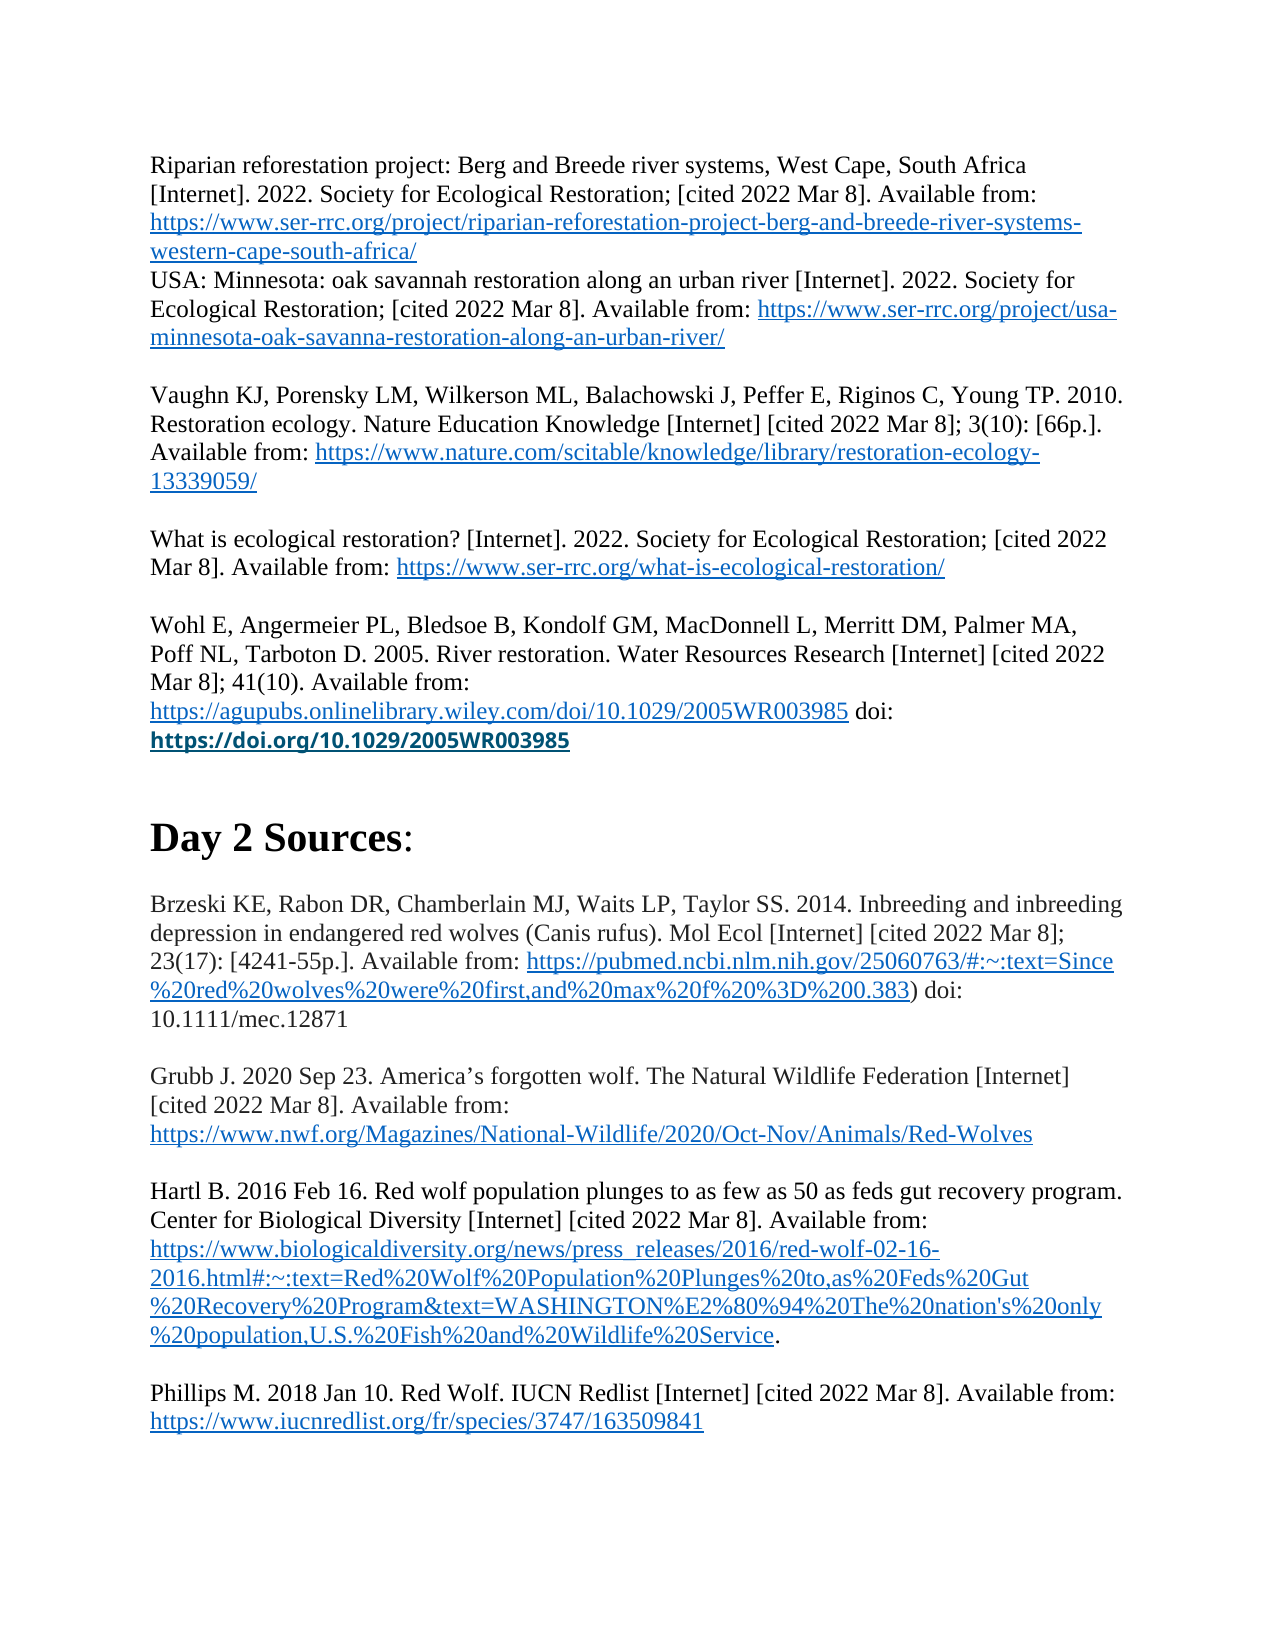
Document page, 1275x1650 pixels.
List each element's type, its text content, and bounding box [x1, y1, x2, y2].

text What is ecological restoration? [Internet]. 2022. Society for Ecological Restoration; [cited 2022 Mar 8]. Available from: https://www.ser-rrc.org/what-is-ecological-restoration/ [150, 524, 1125, 581]
text USA: Minnesota: oak savannah restoration along an urban river [Internet]. 2022. Society for Ecological Restoration; [cited 2022 Mar 8]. Available from: https://www.ser-rrc.org/project/usa-minnesota-oak-savanna-restoration-along-an-urban-river/ [150, 265, 1125, 351]
text Wohl E, Angermeier PL, Bledsoe B, Kondolf GM, MacDonnell L, Merritt DM, Palmer MA, Poff NL, Tarboton D. 2005. River restoration. Water Resources Research [Internet] [cited 2022 Mar 8]; 41(10). Available from: https://agupubs.onlinelibrary.wiley.com/doi/10.1029/2005WR003985 doi: https://doi.org/10.1029/2005WR003985 [150, 610, 1125, 755]
text Brzeski KE, Rabon DR, Chamberlain MJ, Waits LP, Taylor SS. 2014. Inbreeding and inbreeding depression in endangered red wolves (Canis rufus). Mol Ecol [Internet] [cited 2022 Mar 8]; 23(17): [4241-55p.]. Available from: https://pubmed.ncbi.nlm.nih.gov/25060763/#:~:text=Since%20red%20wolves%20were%20first,and%20max%20f%20%3D%200.383) doi: 10.1111/mec.12871 [348, 889, 1125, 1033]
text Phillips M. 2018 Jan 10. Red Wolf. IUCN Redlist [Internet] [cited 2022 Mar 8]. Available from: https://www.iucnredlist.org/fr/species/3747/163509841 [150, 1378, 1125, 1435]
text Riparian reforestation project: Berg and Breede river systems, West Cape, South Africa [Internet]. 2022. Society for Ecological Restoration; [cited 2022 Mar 8]. Available from: https://www.ser-rrc.org/project/riparian-reforestation-project-berg-and-breede-river-systems-western-cape-south-africa/ [150, 150, 1125, 265]
text Vaughn KJ, Porensky LM, Wilkerson ML, Balachowski J, Peffer E, Riginos C, Young TP. 2010. Restoration ecology. Nature Education Knowledge [Internet] [cited 2022 Mar 8]; 3(10): [66p.]. Available from: https://www.nature.com/scitable/knowledge/library/restoration-ecology-13339059/ [150, 380, 1125, 495]
text Grubb J. 2020 Sep 23. America’s forgotten wolf. The Natural Wildlife Federation [Internet] [cited 2022 Mar 8]. Available from: https://www.nwf.org/Magazines/National-Wildlife/2020/Oct-Nov/Animals/Red-Wolves [509, 1061, 1125, 1148]
text Hartl B. 2016 Feb 16. Red wolf population plunges to as few as 50 as feds gut recovery program. Center for Biological Diversity [Internet] [cited 2022 Mar 8]. Available from: https://www.biologicaldiversity.org/news/press_releases/2016/red-wolf-02-16-2016.html#:~:text=Red%20Wolf%20Population%20Plunges%20to,as%20Feds%20Gut%20Recovery%20Program&text=WASHINGTON%E2%80%94%20The%20nation's%20only%20population,U.S.%20Fish%20and%20Wildlife%20Service. [150, 1176, 1125, 1349]
text Day 2 Sources: [150, 812, 1125, 860]
